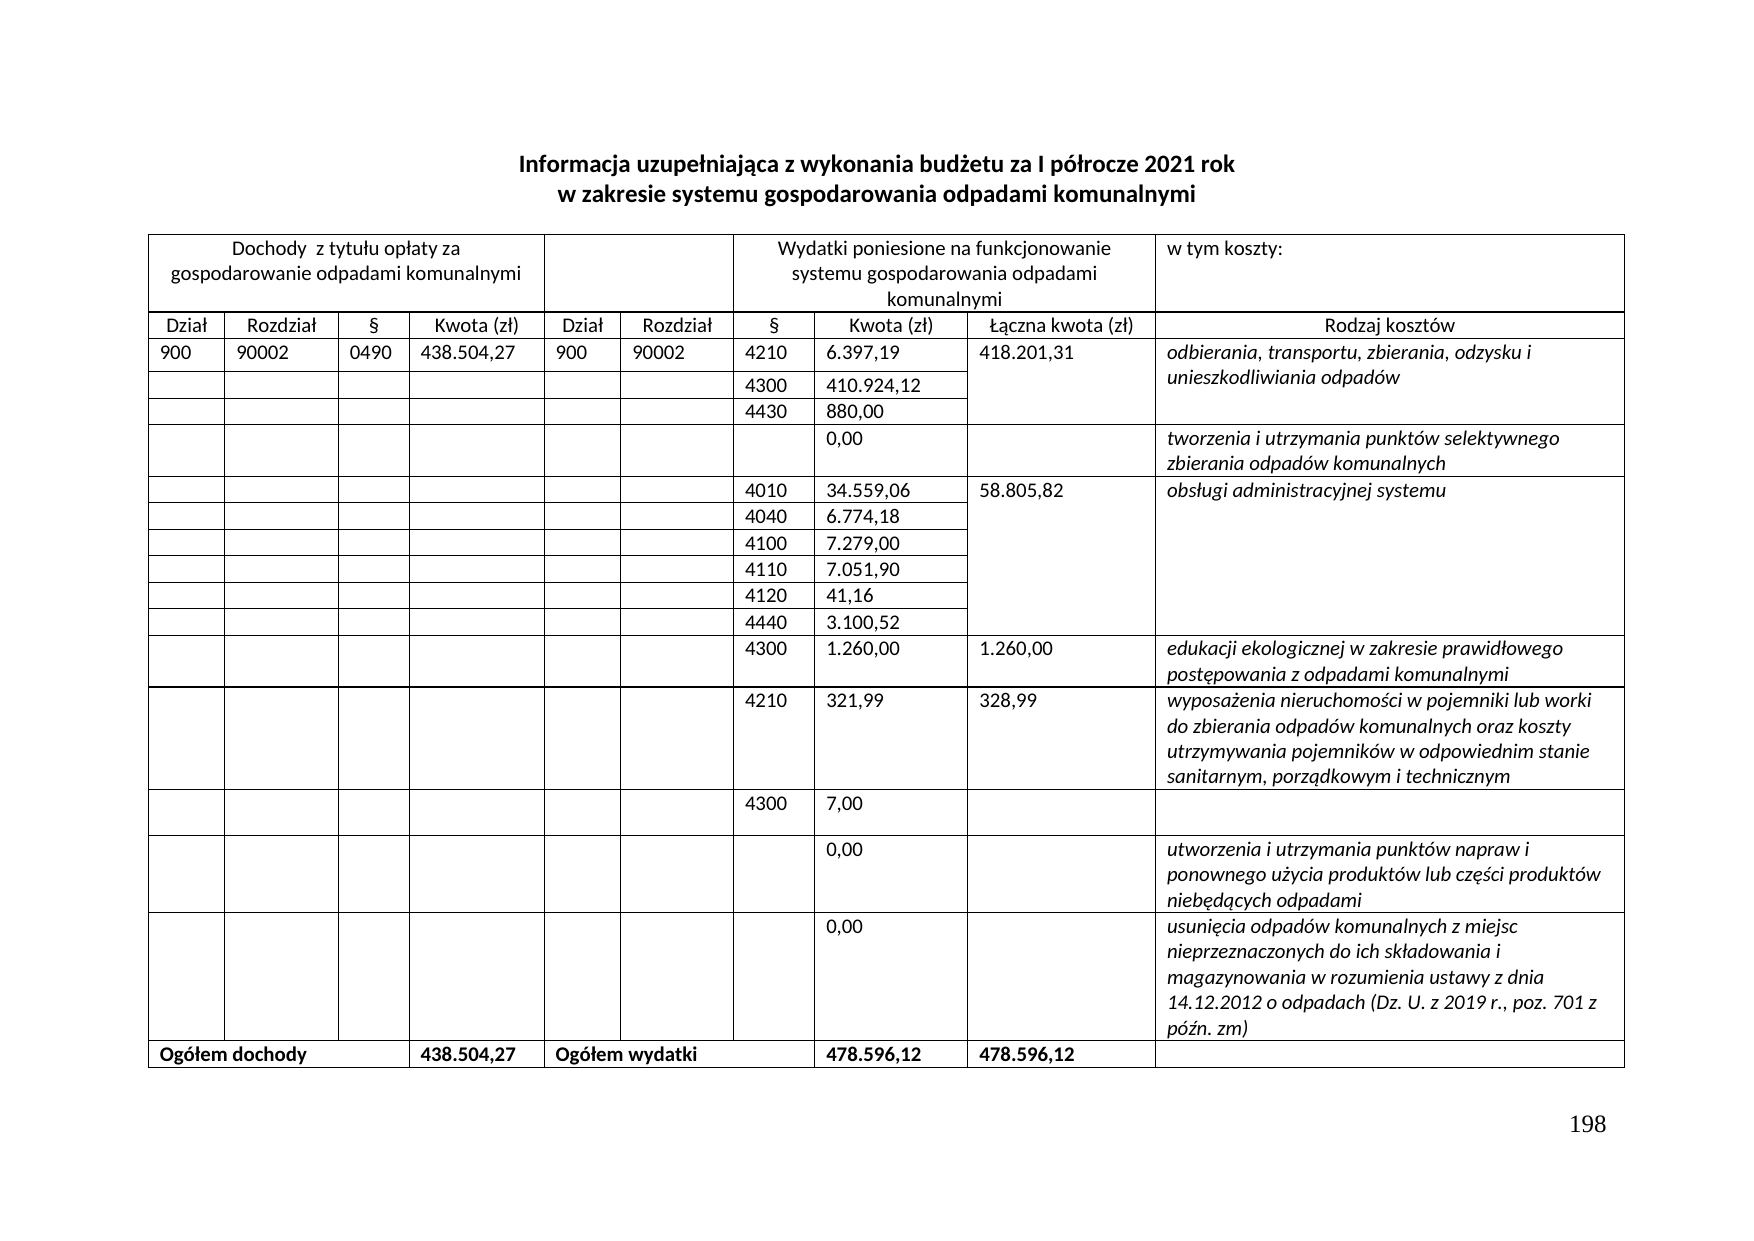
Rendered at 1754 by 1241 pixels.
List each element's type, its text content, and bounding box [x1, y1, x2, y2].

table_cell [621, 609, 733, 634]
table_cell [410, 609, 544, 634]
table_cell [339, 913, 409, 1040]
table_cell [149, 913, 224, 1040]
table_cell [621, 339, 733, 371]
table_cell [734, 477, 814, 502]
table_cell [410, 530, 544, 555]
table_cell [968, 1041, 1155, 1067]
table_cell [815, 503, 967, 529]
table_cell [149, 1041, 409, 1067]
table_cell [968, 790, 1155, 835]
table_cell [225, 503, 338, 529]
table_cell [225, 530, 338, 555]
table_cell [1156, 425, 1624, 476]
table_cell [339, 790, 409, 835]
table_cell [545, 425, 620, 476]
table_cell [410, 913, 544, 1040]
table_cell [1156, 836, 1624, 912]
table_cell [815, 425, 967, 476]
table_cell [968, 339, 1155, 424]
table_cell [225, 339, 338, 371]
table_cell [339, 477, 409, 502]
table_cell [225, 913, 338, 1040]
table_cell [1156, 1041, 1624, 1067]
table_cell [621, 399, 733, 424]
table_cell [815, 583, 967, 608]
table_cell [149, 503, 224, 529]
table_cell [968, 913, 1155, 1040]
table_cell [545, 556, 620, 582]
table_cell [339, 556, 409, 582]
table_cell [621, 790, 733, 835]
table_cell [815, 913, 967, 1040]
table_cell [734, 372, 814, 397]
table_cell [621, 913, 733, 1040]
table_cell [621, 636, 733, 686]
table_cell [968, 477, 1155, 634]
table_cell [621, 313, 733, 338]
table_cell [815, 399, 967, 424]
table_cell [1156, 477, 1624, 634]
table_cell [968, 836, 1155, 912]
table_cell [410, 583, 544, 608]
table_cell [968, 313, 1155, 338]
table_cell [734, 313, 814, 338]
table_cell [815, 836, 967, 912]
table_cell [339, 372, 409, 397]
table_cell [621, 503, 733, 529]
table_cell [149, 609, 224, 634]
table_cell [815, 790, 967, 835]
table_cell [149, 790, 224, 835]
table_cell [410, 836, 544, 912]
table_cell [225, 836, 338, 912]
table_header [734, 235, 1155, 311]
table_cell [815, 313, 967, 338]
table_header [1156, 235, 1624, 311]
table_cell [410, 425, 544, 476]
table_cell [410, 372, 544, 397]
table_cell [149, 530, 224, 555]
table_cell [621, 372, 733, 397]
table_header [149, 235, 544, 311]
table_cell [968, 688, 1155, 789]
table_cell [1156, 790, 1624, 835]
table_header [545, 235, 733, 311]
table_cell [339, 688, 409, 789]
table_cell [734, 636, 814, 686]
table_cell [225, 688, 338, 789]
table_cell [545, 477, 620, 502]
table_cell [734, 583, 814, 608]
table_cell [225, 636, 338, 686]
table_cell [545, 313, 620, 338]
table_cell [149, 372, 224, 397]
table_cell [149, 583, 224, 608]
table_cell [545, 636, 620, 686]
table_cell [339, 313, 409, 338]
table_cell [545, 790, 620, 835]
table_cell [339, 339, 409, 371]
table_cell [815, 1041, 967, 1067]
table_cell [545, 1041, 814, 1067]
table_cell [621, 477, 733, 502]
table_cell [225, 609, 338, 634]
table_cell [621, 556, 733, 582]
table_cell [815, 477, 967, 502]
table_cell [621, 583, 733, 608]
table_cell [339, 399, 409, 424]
text Informacja uzupełniająca z wykonania budżetu za I półrocze 2021 rok [148, 148, 1606, 178]
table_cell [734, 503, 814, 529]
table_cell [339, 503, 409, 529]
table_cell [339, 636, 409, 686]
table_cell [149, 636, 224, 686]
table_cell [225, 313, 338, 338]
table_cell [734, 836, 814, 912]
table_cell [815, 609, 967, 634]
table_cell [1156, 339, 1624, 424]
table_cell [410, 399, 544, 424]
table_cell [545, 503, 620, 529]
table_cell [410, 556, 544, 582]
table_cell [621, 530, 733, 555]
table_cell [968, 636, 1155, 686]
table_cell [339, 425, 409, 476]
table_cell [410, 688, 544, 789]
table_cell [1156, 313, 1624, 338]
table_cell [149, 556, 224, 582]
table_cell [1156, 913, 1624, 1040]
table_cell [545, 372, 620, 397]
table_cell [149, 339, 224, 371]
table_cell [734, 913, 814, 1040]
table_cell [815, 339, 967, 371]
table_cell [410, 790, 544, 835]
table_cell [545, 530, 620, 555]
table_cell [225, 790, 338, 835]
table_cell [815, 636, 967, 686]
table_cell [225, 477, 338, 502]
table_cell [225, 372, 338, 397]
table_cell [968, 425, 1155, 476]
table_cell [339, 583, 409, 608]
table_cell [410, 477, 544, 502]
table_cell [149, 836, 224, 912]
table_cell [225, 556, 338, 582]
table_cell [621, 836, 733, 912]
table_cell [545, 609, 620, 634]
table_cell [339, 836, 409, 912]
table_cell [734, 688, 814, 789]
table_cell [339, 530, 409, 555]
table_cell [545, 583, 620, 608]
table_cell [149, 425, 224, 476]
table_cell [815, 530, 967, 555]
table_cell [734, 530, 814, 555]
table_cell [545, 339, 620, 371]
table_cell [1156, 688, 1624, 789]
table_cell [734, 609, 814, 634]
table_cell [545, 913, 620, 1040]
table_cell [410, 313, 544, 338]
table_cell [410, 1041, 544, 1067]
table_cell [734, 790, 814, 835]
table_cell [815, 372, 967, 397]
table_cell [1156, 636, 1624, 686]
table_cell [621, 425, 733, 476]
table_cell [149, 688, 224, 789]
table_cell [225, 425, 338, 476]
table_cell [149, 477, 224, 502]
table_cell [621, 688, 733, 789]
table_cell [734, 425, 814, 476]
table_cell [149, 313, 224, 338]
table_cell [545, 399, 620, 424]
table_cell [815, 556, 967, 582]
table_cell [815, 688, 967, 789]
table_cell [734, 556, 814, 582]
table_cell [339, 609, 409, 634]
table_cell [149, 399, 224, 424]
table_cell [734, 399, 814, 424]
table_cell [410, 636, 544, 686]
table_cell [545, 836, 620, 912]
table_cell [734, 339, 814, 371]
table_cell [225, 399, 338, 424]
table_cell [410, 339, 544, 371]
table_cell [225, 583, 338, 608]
text w zakresie systemu gospodarowania odpadami komunalnymi [148, 178, 1606, 209]
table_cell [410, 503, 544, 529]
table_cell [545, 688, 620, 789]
